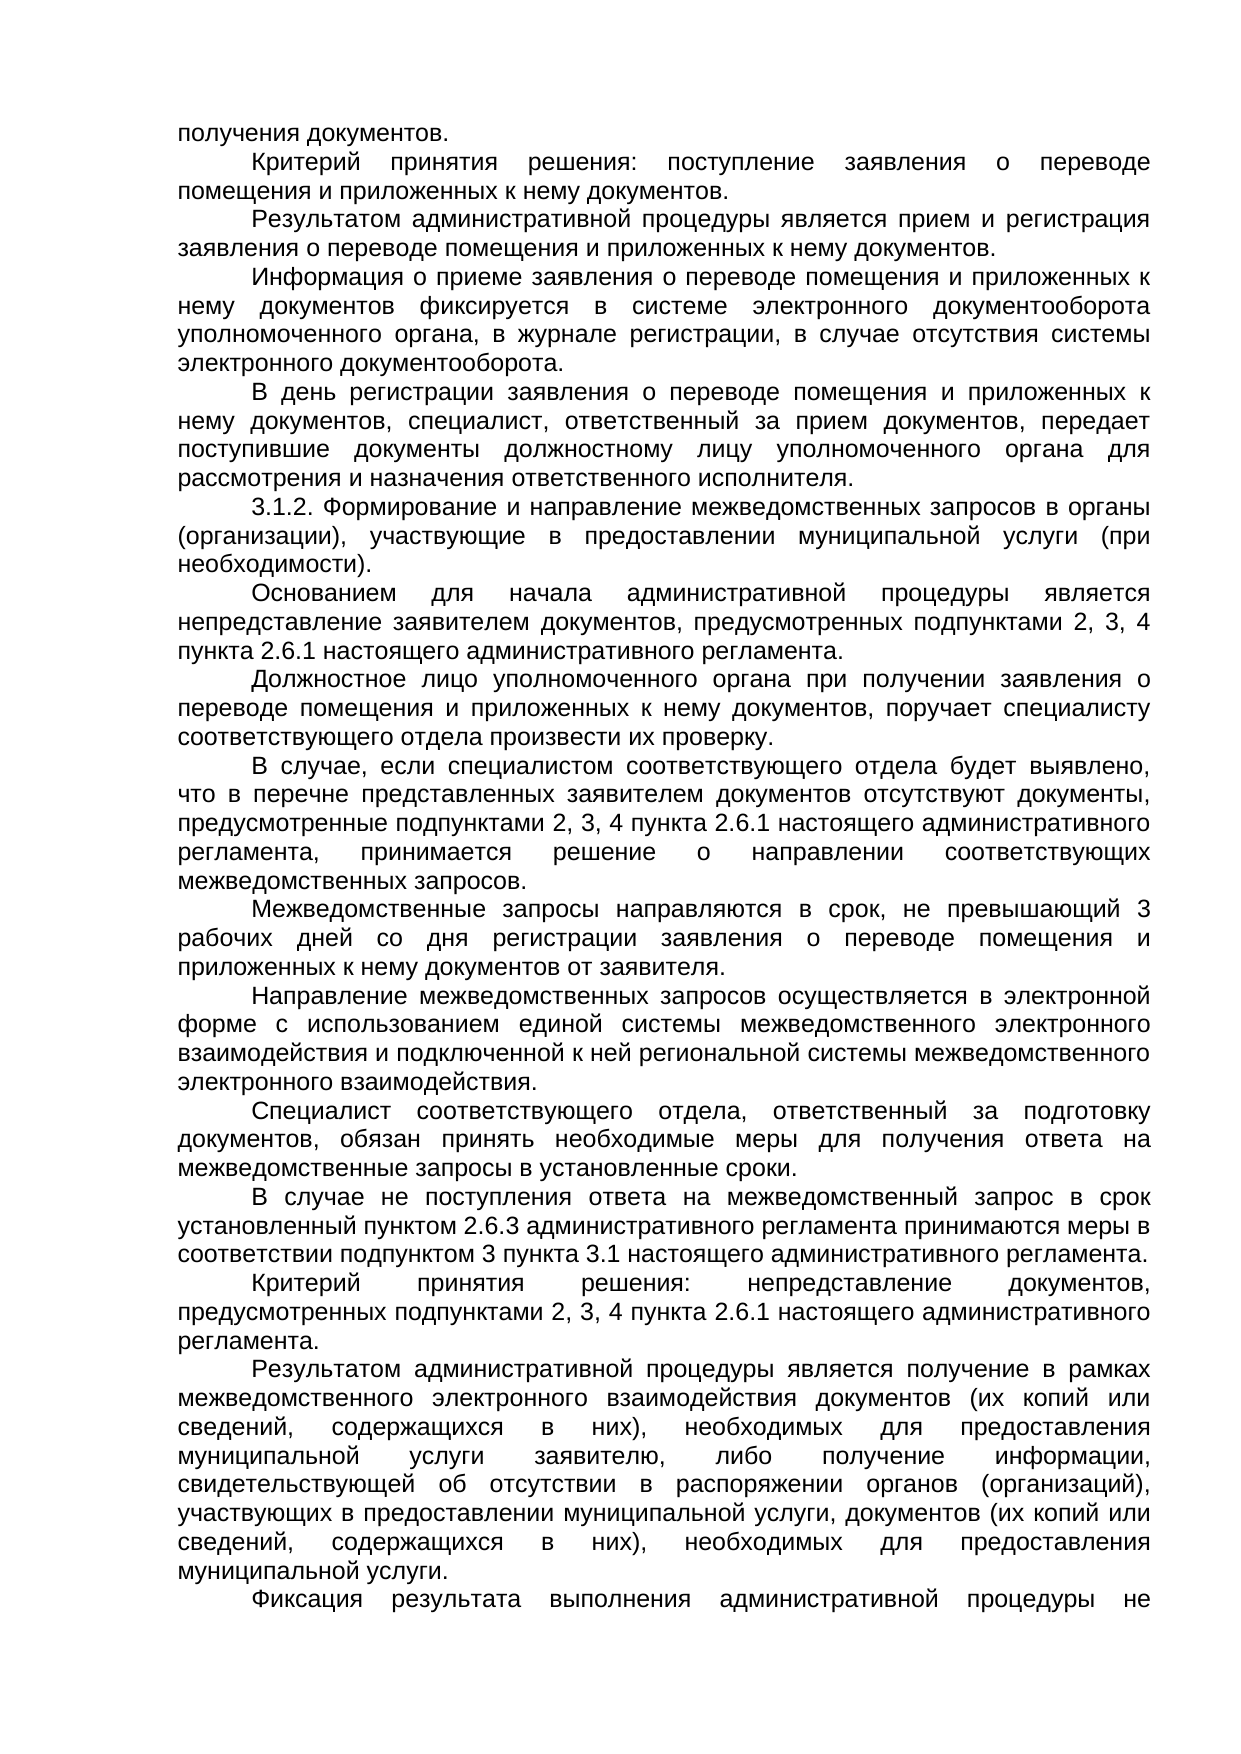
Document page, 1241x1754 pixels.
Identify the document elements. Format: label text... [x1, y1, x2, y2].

text Критерий принятия решения: непредставление документов, предусмотренных подпунктами 2, 3, 4 пункта 2.6.1 настоящего административного регламента. [177, 1268, 1152, 1354]
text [177, 1584, 1152, 1613]
text В случае не поступления ответа на межведомственный запрос в срок установленный пунктом 2.6.3 административного регламента принимаются меры в соответствии подпунктом 3 пункта 3.1 настоящего административного регламента. [177, 1182, 1152, 1268]
text Направление межведомственных запросов осуществляется в электронной форме с использованием единой системы межведомственного электронного взаимодействия и подключенной к ней региональной системы межведомственного электронного взаимодействия. [177, 981, 1152, 1096]
text Результатом административной процедуры является прием и регистрация заявления о переводе помещения и приложенных к нему документов. [177, 204, 1152, 262]
text Критерий принятия решения: поступление заявления о переводе помещения и приложенных к нему документов. [177, 147, 1152, 204]
text Информация о приеме заявления о переводе помещения и приложенных к нему документов фиксируется в системе электронного документооборота уполномоченного органа, в журнале регистрации, в случае отсутствия системы электронного документооборота. [177, 262, 1152, 377]
text 3.1.2. Формирование и направление межведомственных запросов в органы (организации), участвующие в предоставлении муниципальной услуги (при необходимости). [177, 492, 1152, 578]
text В день регистрации заявления о переводе помещения и приложенных к нему документов, специалист, ответственный за прием документов, передает поступившие документы должностному лицу уполномоченного органа для рассмотрения и назначения ответственного исполнителя. [177, 377, 1152, 492]
text Основанием для начала административной процедуры является непредставление заявителем документов, предусмотренных подпунктами 2, 3, 4 пункта 2.6.1 настоящего административного регламента. [177, 578, 1152, 664]
text Специалист соответствующего отдела, ответственный за подготовку документов, обязан принять необходимые меры для получения ответа на межведомственные запросы в установленные сроки. [177, 1096, 1152, 1182]
text Межведомствeнные запросы направляются в срок, не превышающий 3 рабочих дней со дня регистрации заявления о переводе помещения и приложенных к нему документов от заявителя. [177, 894, 1152, 981]
text Должностное лицо уполномоченного органа при получении заявления о переводе помещения и приложенных к нему документов, поручает специалисту соответствующего отдела произвести их проверку. [177, 664, 1152, 751]
text Результaтом aдминистративной процедуры является получение в рамках межведомственного электронного взаимодействия документов (их копий или сведений, содержащихся в них), необходимых для предоставления муниципальной услуги заявителю, либо получение информации, свидетельствующей об отсутствии в распоряжении органов (организаций), участвующих в предоставлении муниципальной услуги, документов (их копий или сведений, содержащихся в них), необходимых для предоставления муниципальной услуги. [177, 1354, 1152, 1584]
text В случае, если специалистом соответствующего отдела будет выявлено, что в перечне представленных заявителем документов отсутствуют документы, предусмотренные подпунктами 2, 3, 4 пункта 2.6.1 настоящего административного регламента, принимается решение о направлении соответствующих межведомственных запросов. [177, 751, 1152, 894]
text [177, 118, 1152, 147]
